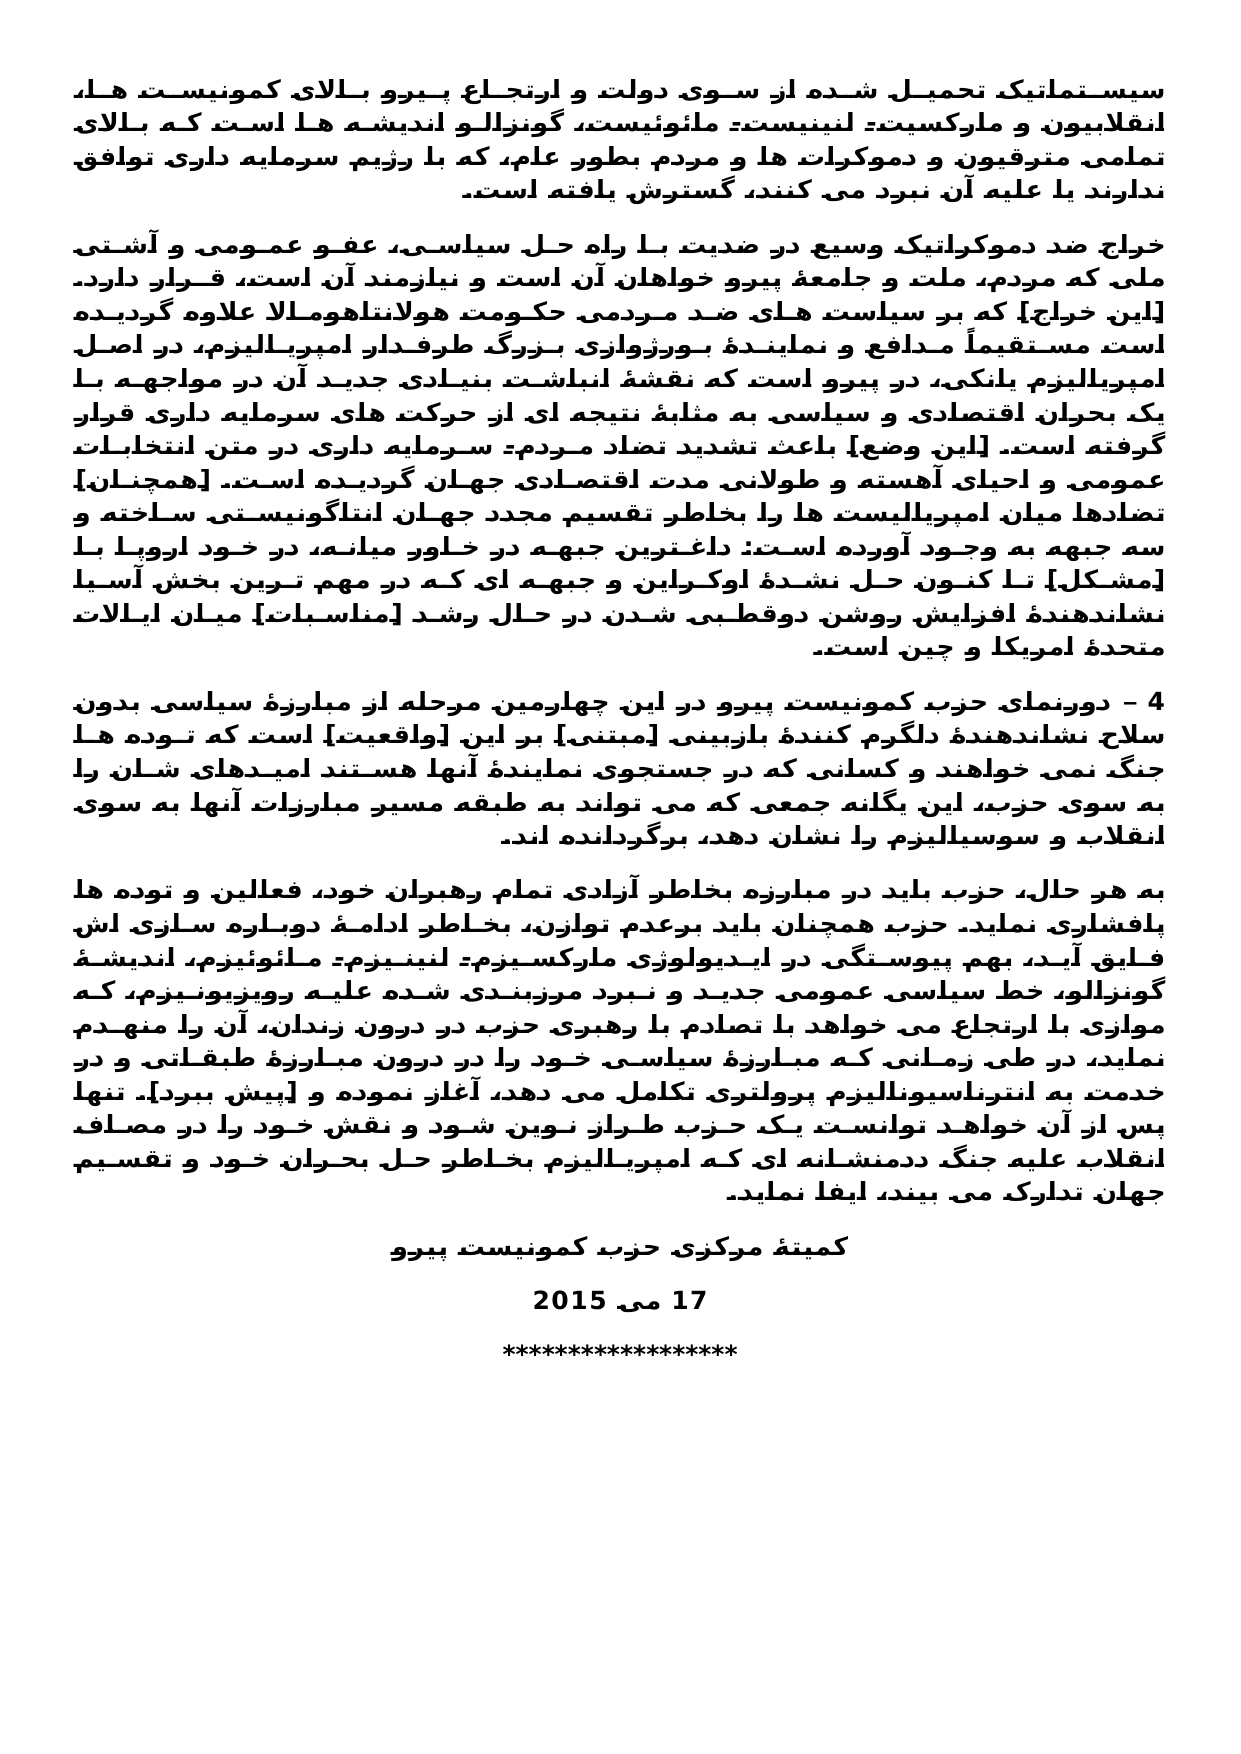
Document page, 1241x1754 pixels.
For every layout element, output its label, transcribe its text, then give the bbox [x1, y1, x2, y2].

subtitle 4 – دورنمای حزب کمونیست پیرو در این چهارمین مرحله از مبارزۀ سیاسی بدون سلاح نشاندهندۀ دلگرم کنندۀ بازبینی [مبتنی] بر این [واقعیت] است که توده ها جنگ نمی خواهند و کسانی که در جستجوی نمایندۀ آنها هستند امیدهای شان را به سوی حزب، این یگانه جمعی که می تواند به طبقه مسیر مبارزات آنها به سوی انقلاب و سوسیالیزم را نشان دهد، برگردانده اند. [75, 687, 1165, 850]
subtitle به هر حال، حزب باید در مبارزه بخاطر آزادی تمام رهبران خود، فعالین و توده ها پافشاری نماید. حزب همچنان باید برعدم توازن، بخاطر ادامۀ دوباره سازی اش فایق آید، بهم پیوستگی در ایدیولوژی مارکسیزم- لنینیزم- مائوئیزم، اندیشۀ گونزالو، خط سیاسی عمومی جدید و نبرد مرزبندی شده علیه رویزیونیزم، که موازی با ارتجاع می خواهد با تصادم با رهبری حزب در درون زندان، آن را منهدم نماید، در طی زمانی که مبارزۀ سیاسی خود را در درون مبارزۀ طبقاتی و در خدمت به انترناسیونالیزم پرولتری تکامل می دهد، آغاز نموده و [پیش ببرد]. تنها پس از آن خواهد توانست یک حزب طراز نوین شود و نقش خود را در مصاف انقلاب علیه جنگ ددمنشانه ای که امپریالیزم بخاطر حل بحران خود و تقسیم جهان تدارک می بیند، ایفا نماید. [75, 876, 1165, 1207]
subtitle کمیتۀ مرکزی حزب کمونیست پیرو [75, 1232, 1165, 1261]
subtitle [75, 75, 1165, 205]
subtitle 17 می 2015 [75, 1286, 1165, 1315]
text ****************** [75, 1341, 1165, 1370]
subtitle خراج ضد دموکراتیک وسیع در ضدیت با راه حل سیاسی، عفو عمومی و آشتی ملی که مردم، ملت و جامعۀ پیرو خواهان آن است و نیازمند آن است، قرار دارد. [این خراج] که بر سیاست های ضد مردمی حکومت هولانتاهومالا علاوه گردیده است مستقیماً مدافع و نمایندۀ بورژوازی بزرگ طرفدار امپریالیزم، در اصل امپریالیزم یانکی، در پیرو است که نقشۀ انباشت بنیادی جدید آن در مواجهه با یک بحران اقتصادی و سیاسی به مثابۀ نتیجه ای از حرکت های سرمایه داری قرار گرفته است. [این وضع] باعث تشدید تضاد مردم- سرمایه داری در متن انتخابات عمومی و احیای آهسته و طولانی مدت اقتصادی جهان گردیده است. [همچنان] تضادها میان امپریالیست ها را بخاطر تقسیم مجدد جهان انتاگونیستی ساخته و سه جبهه به وجود آورده است: داغترین جبهه در خاور میانه، در خود اروپا با [مشکل] تا کنون حل نشدۀ اوکراین و جبهه ای که در مهم ترین بخش آسیا نشاندهندۀ افزایش روشن دوقطبی شدن در حال رشد [مناسبات] میان ایالات متحدۀ امریکا و چین است. [75, 230, 1165, 662]
